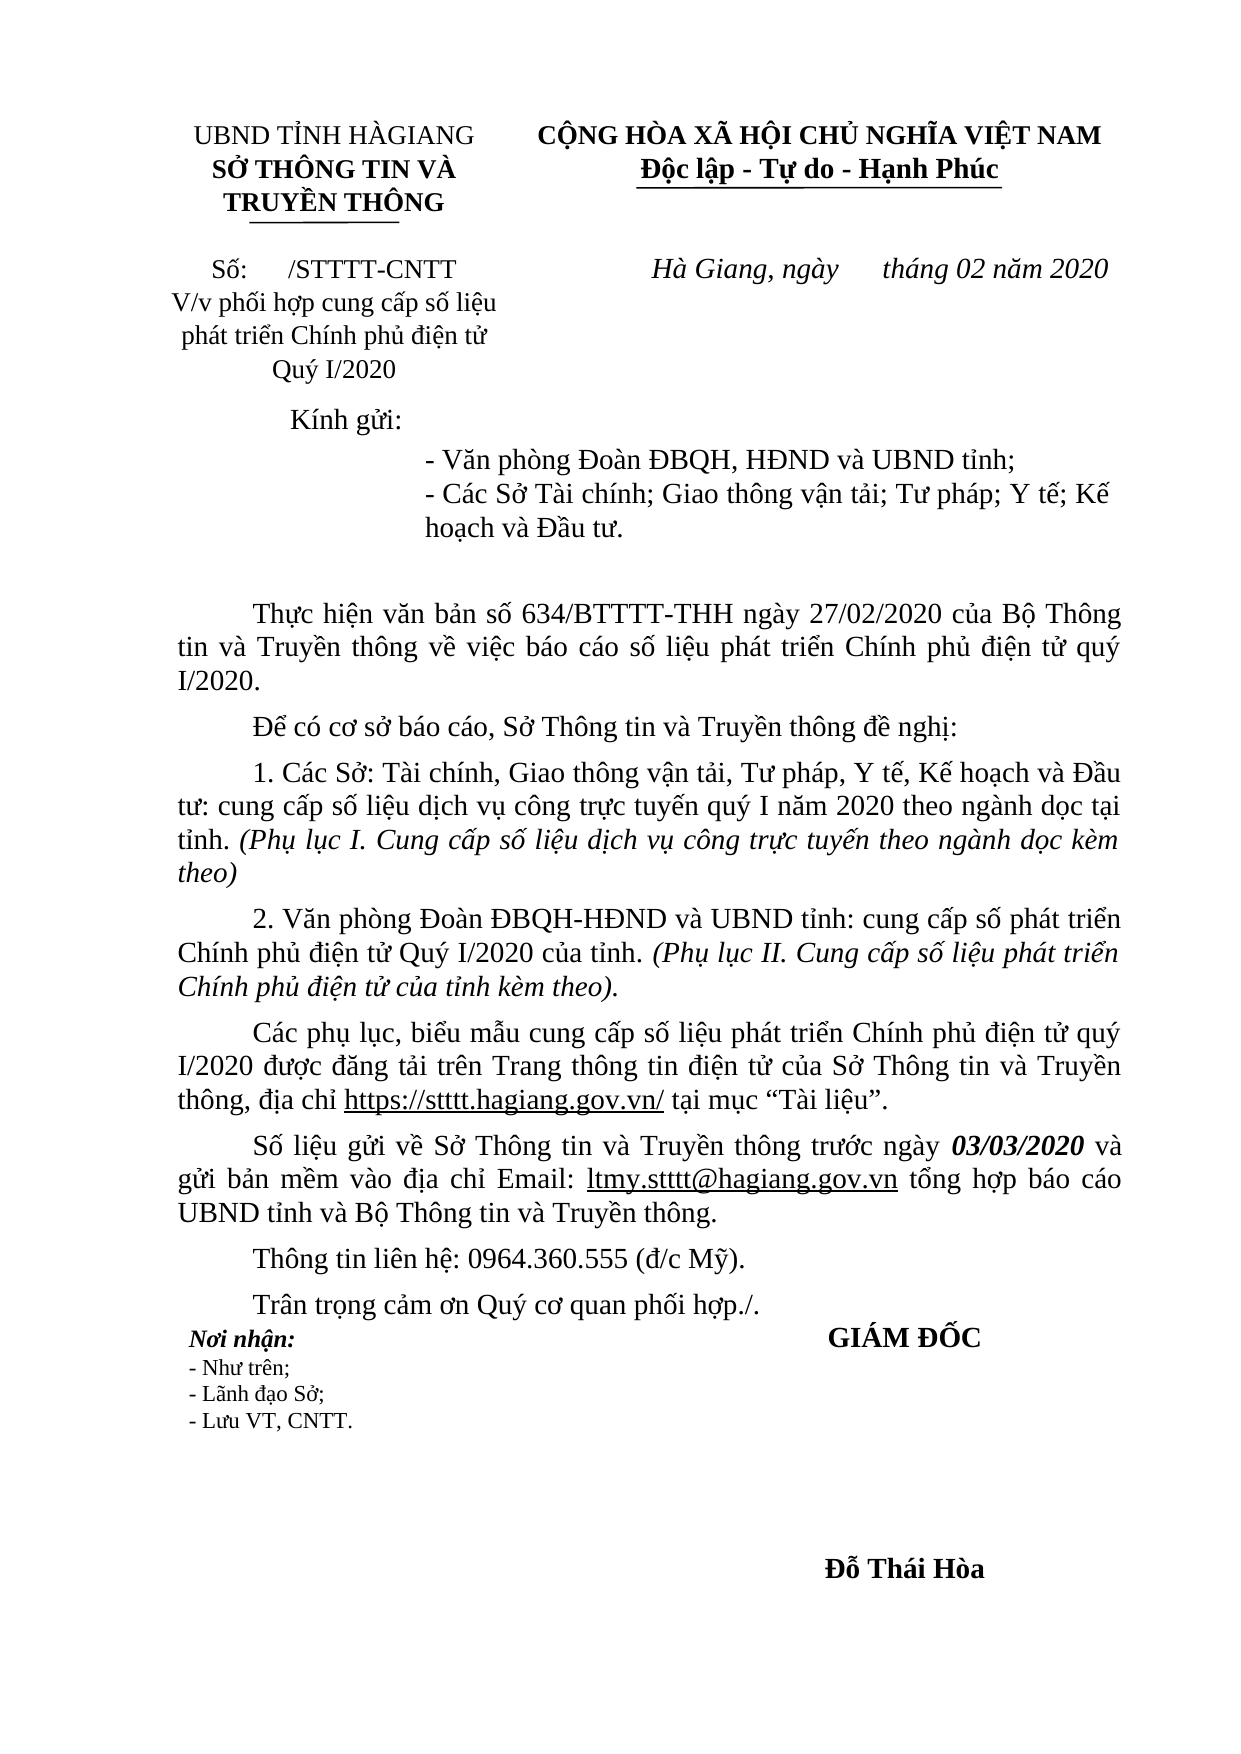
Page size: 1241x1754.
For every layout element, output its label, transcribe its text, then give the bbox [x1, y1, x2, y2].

text 2. Văn phòng Đoàn ĐBQH-HĐND và UBND tỉnh: cung cấp số phát triển Chính phủ điện tử Quý I/2020 của tỉnh. (Phụ lục II. Cung cấp số liệu phát triển Chính phủ điện tử của tỉnh kèm theo). [177, 902, 1122, 1002]
text Để có cơ sở báo cáo, Sở Thông tin và Truyền thông đề nghị: [177, 709, 1122, 742]
text Các phụ lục, biểu mẫu cung cấp số liệu phát triển Chính phủ điện tử quý I/2020 được đăng tải trên Trang thông tin điện tử của Sở Thông tin và Truyền thông, địa chỉ https://stttt.hagiang.gov.vn/ tại mục “Tài liệu”. [177, 1015, 1122, 1115]
text Trân trọng cảm ơn Quý cơ quan phối hợp./. [177, 1287, 1122, 1321]
table_header GIÁM ĐỐC Đỗ Thái Hòa [661, 1321, 1148, 1597]
text Thông tin liên hệ: 0964.360.555 (đ/c Mỹ). [177, 1241, 1122, 1274]
text 1. Các Sở: Tài chính, Giao thông vận tải, Tư pháp, Y tế, Kế hoạch và Đầu tư: cung cấp số liệu dịch vụ công trực tuyến quý I năm 2020 theo ngành dọc tại tỉnh. (Phụ lục I. Cung cấp số liệu dịch vụ công trực tuyến theo ngành dọc kèm theo) [177, 755, 1122, 889]
text Thực hiện văn bản số 634/BTTTT-THH ngày 27/02/2020 của Bộ Thông tin và Truyền thông về việc báo cáo số liệu phát triển Chính phủ điện tử quý I/2020. [177, 596, 1122, 696]
table_header Nơi nhận: - Như trên; - Lãnh đạo Sở; - Lưu VT, CNTT. [177, 1321, 661, 1597]
table_header CỘNG HÒA XÃ HỘI CHỦ NGHĨA VIỆT NAM Độc lập - Tự do - Hạnh Phúc Hà Giang, ngày tháng 02 năm 2020 [517, 118, 1122, 385]
table_header - Văn phòng Đoàn ĐBQH, HĐND và UBND tỉnh; - Các Sở Tài chính; Giao thông vận tải; Tư pháp; Y tế; Kế hoạch và Đầu tư. [414, 385, 1122, 543]
table_header UBND TỈNH HÀGIANG SỞ THÔNG TIN VÀ TRUYỀN THÔNG Số: /STTTT-CNTT V/v phối hợp cung cấp số liệu phát triển Chính phủ điện tử Quý I/2020 [151, 118, 517, 385]
table_header Kính gửi: [177, 385, 413, 543]
text Số liệu gửi về Sở Thông tin và Truyền thông trước ngày 03/03/2020 và gửi bản mềm vào địa chỉ Email: ltmy.stttt@hagiang.gov.vn tổng hợp báo cáo UBND tỉnh và Bộ Thông tin và Truyền thông. [177, 1128, 1122, 1228]
